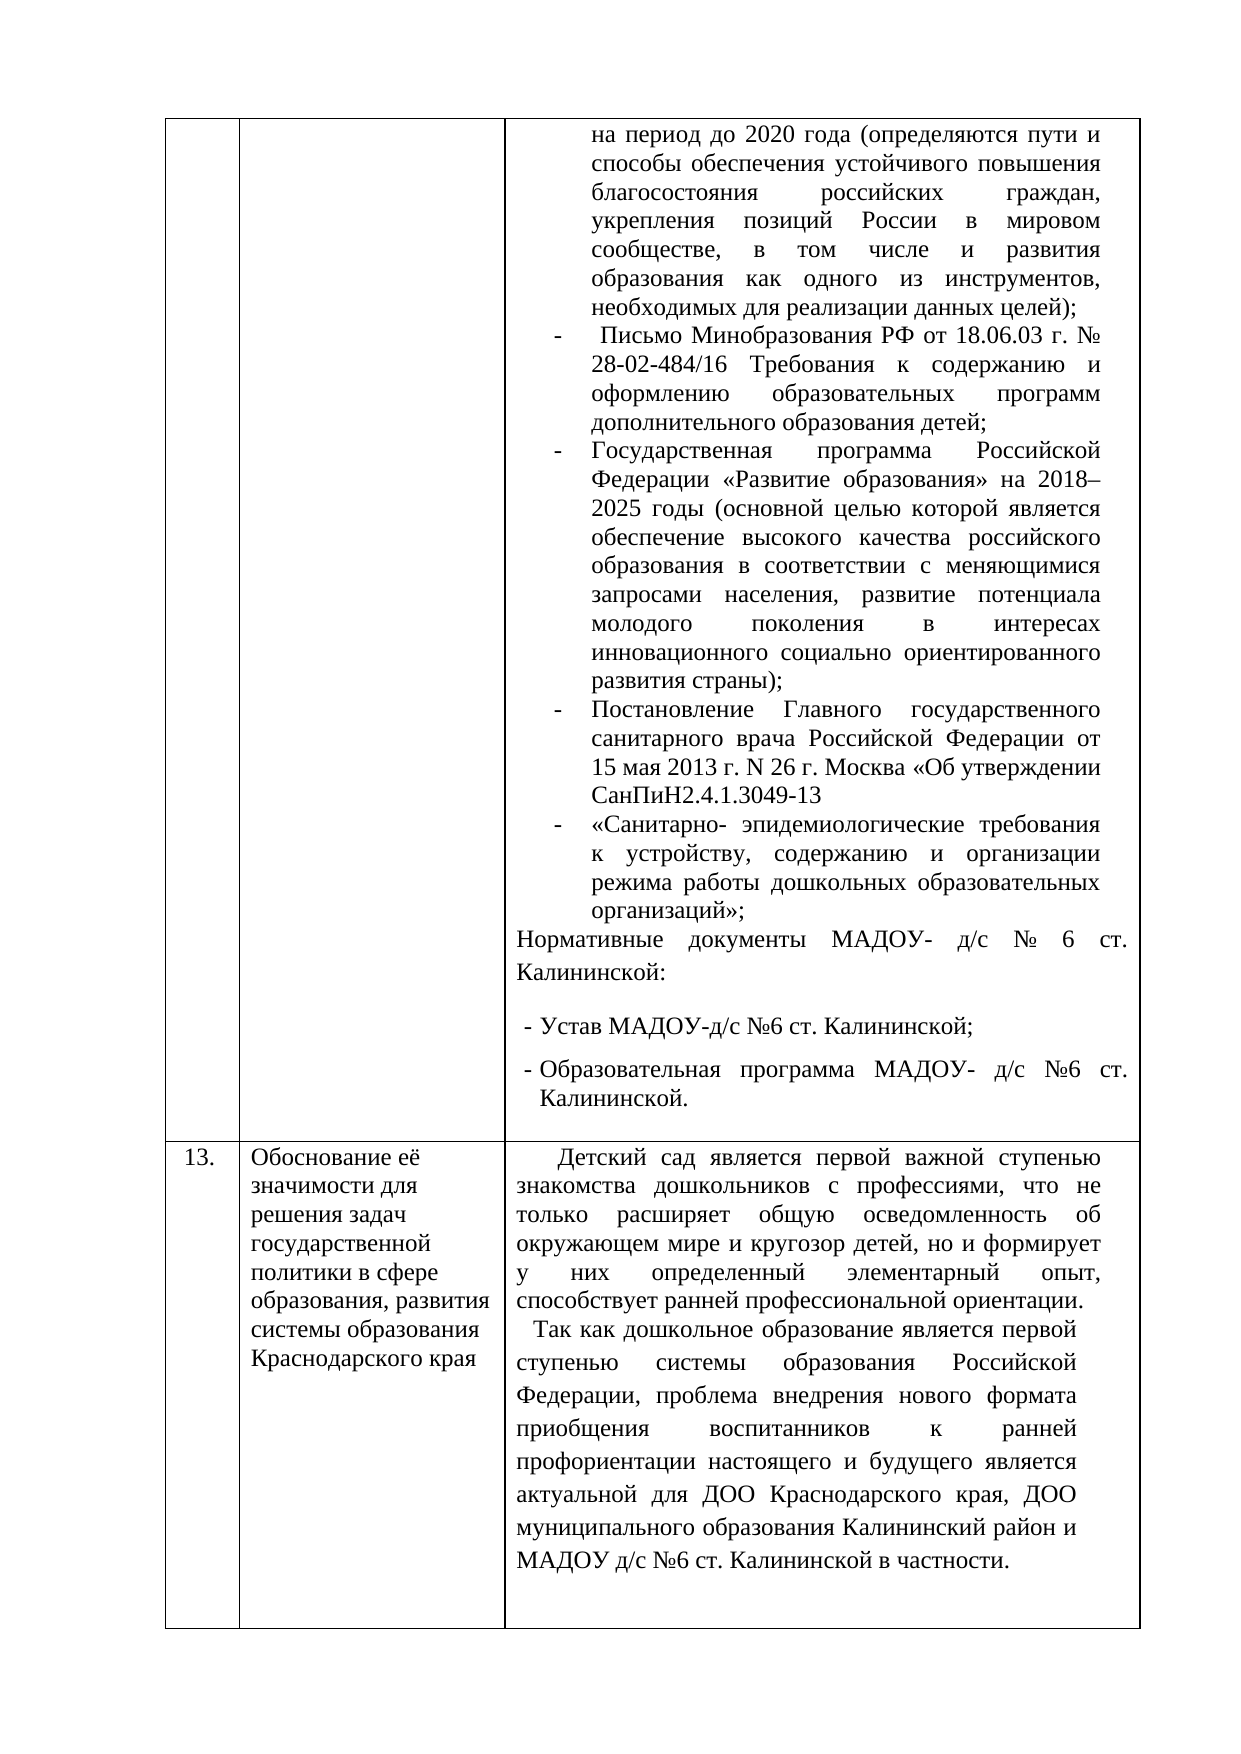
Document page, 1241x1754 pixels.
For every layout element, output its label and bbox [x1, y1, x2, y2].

table_cell [240, 119, 504, 1141]
table_cell [506, 119, 1139, 1141]
table_cell [506, 1142, 1139, 1628]
table_cell [240, 1142, 504, 1628]
table_cell [166, 119, 239, 1141]
table_cell [166, 1142, 239, 1628]
